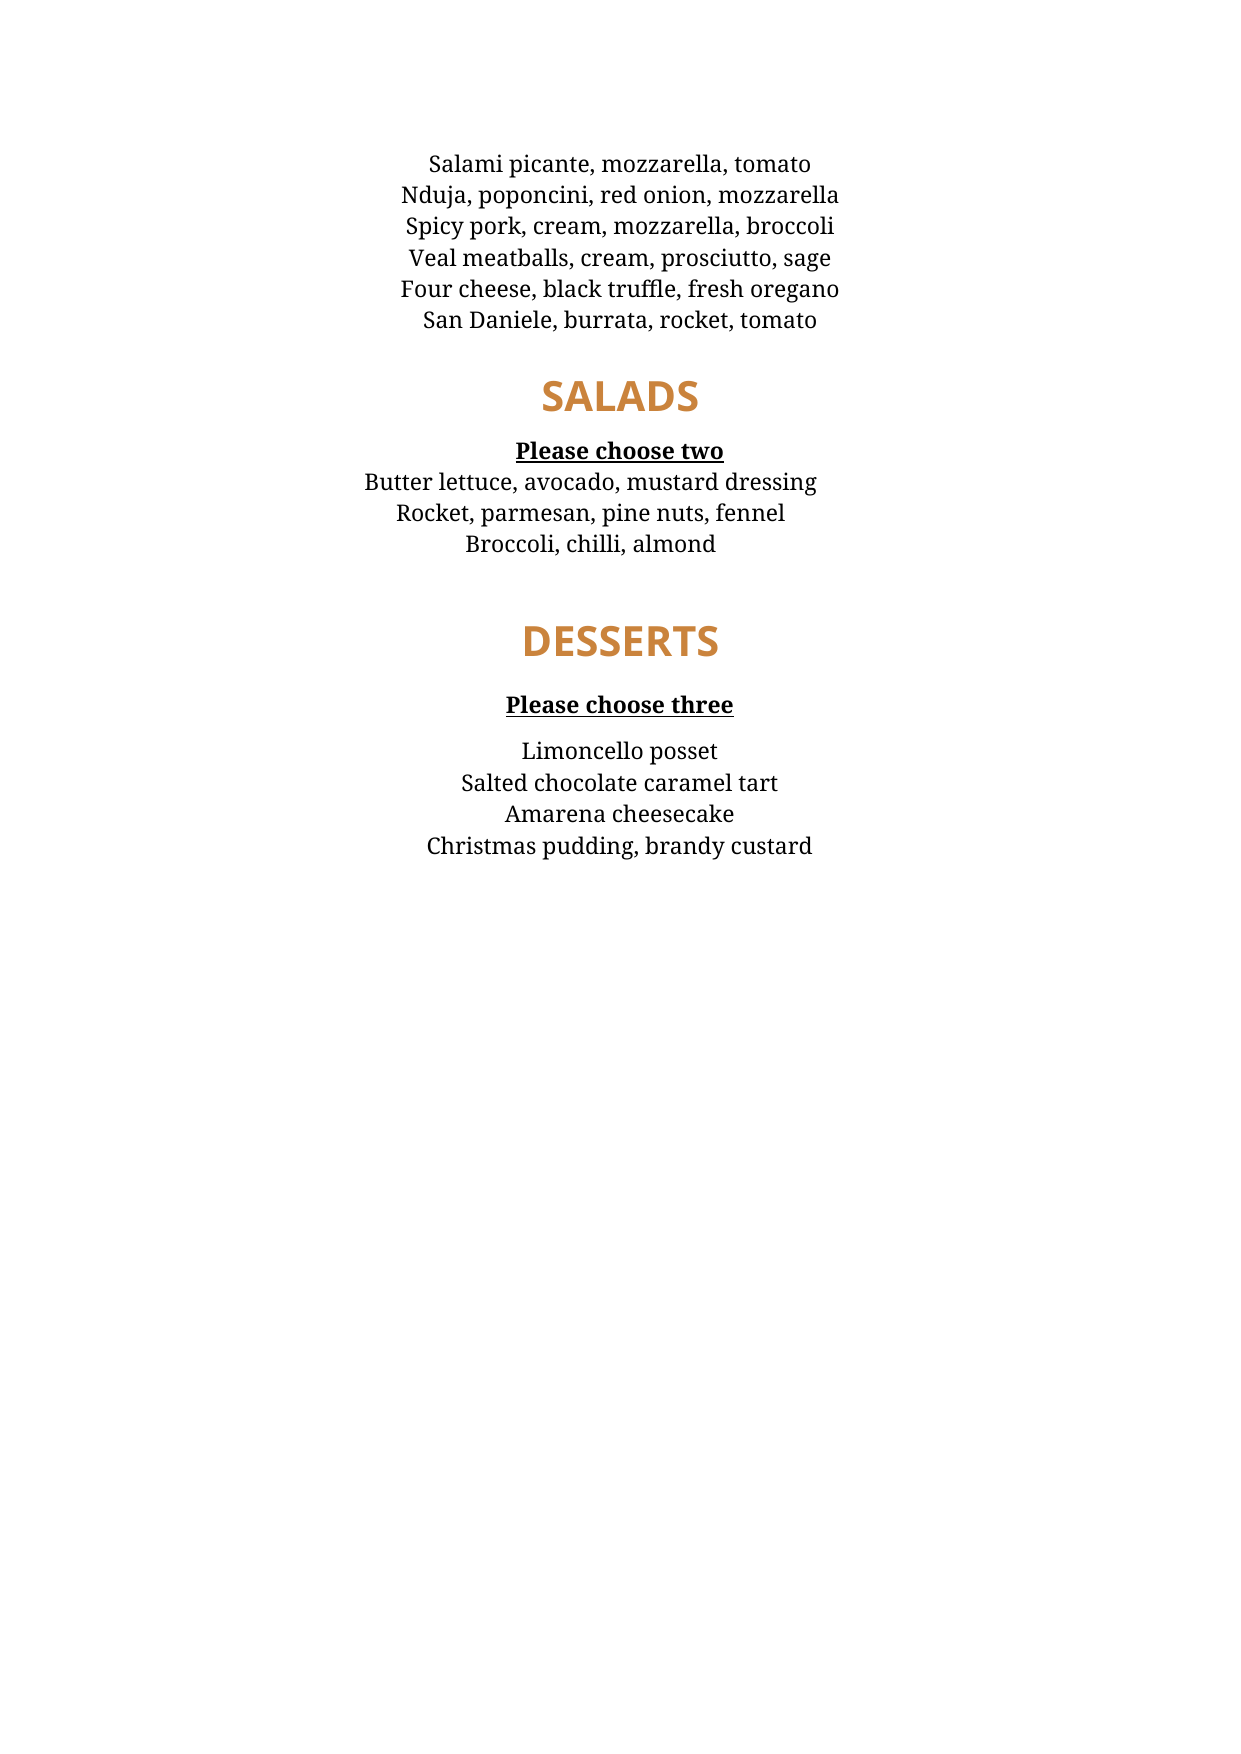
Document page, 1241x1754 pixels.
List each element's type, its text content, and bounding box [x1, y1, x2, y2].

text Amarena cheesecake [149, 798, 1090, 829]
text Spicy pork, cream, mozzarella, broccoli [150, 210, 1090, 241]
text salads [150, 366, 1090, 423]
text Salami picante, mozzarella, tomato [150, 148, 1090, 179]
text San Daniele, burrata, rocket, tomato [150, 304, 1090, 335]
text Desserts [150, 612, 1090, 668]
text Veal meatballs, cream, prosciutto, sage [150, 241, 1090, 273]
text Nduja, poponcini, red onion, mozzarella [150, 179, 1090, 210]
text Salted chocolate caramel tart [149, 767, 1090, 798]
text Butter lettuce, avocado, mustard dressing [150, 466, 1031, 497]
text Rocket, parmesan, pine nuts, fennel [150, 497, 1031, 528]
text Limoncello posset [149, 735, 1090, 766]
subtitle Please choose three [149, 689, 1090, 721]
subtitle Please choose two [149, 434, 1090, 466]
text Broccoli, chilli, almond [150, 528, 1031, 559]
text Christmas pudding, brandy custard [149, 830, 1090, 861]
text Four cheese, black truffle, fresh oregano [150, 273, 1090, 304]
